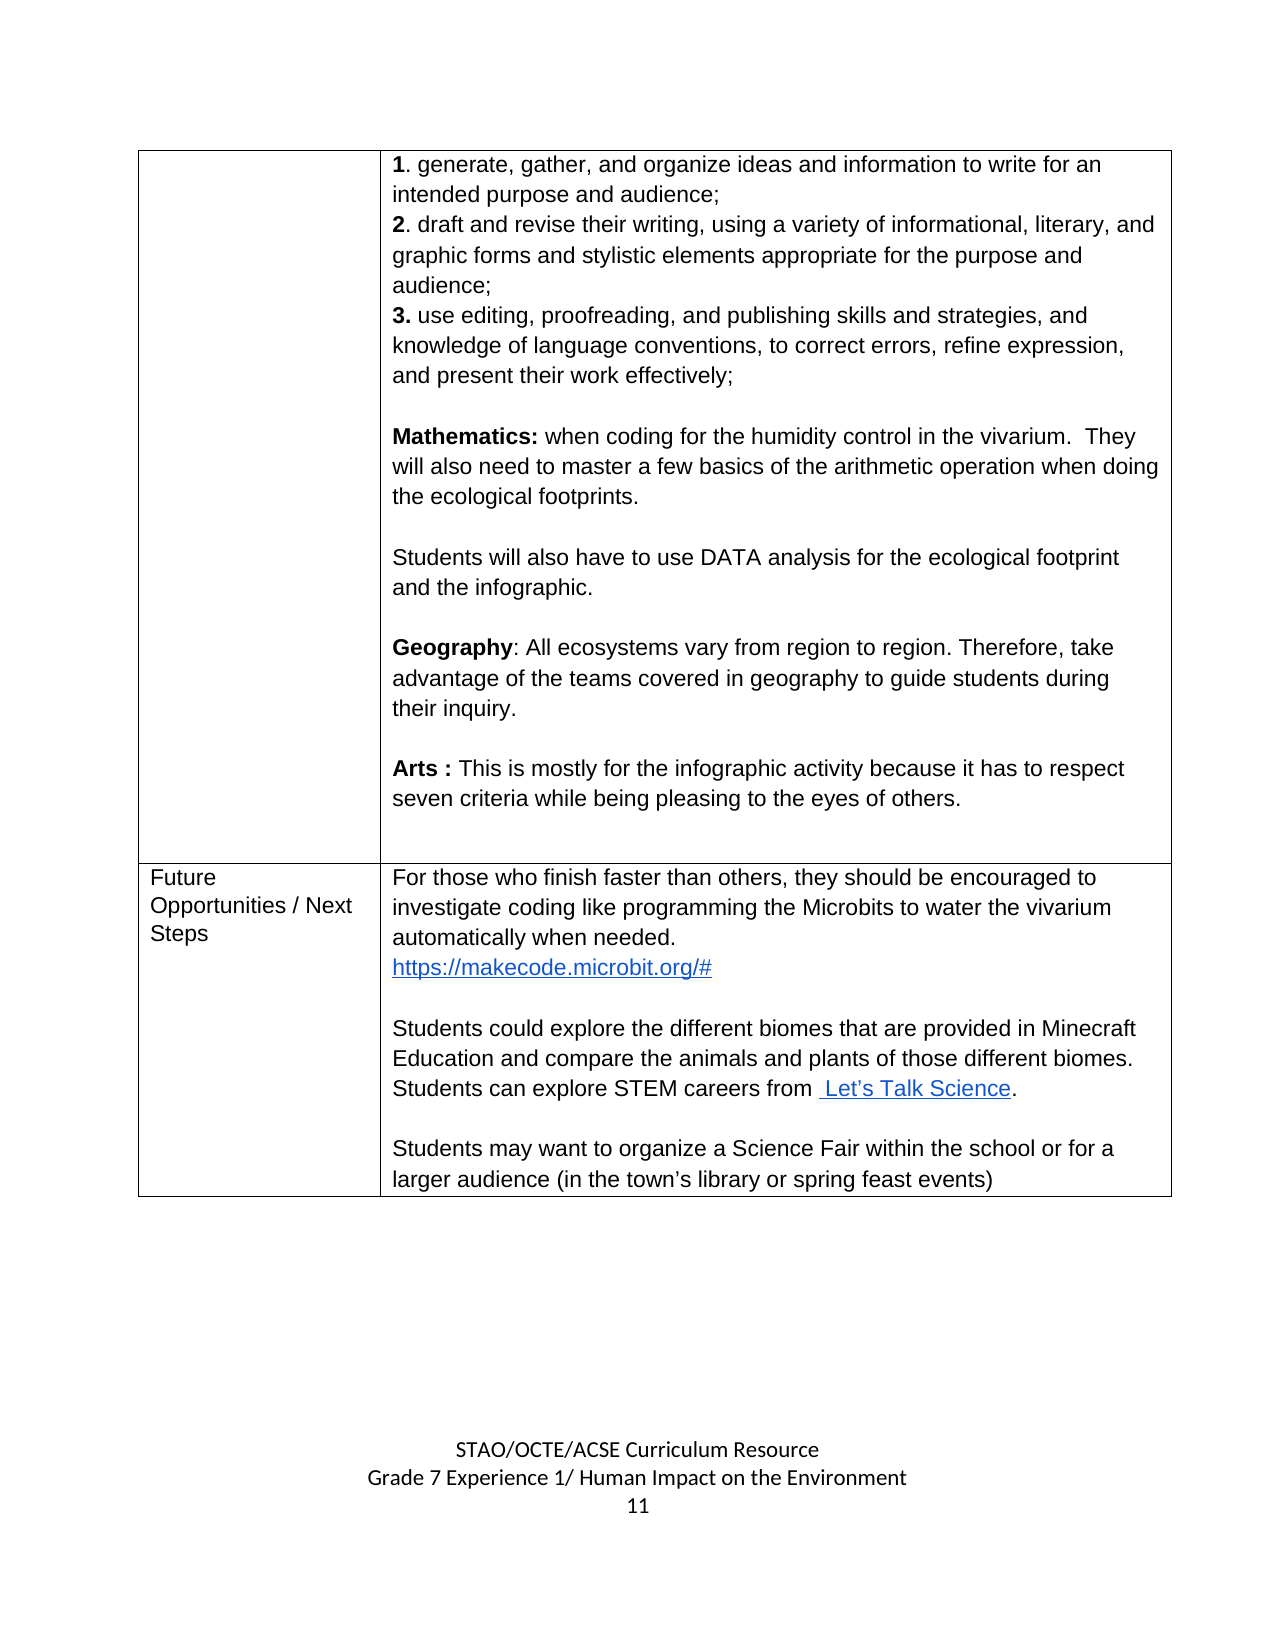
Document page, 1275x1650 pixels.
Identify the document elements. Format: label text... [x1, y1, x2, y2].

table_cell Future Opportunities / Next Steps [139, 864, 380, 1196]
table_cell For those who finish faster than others, they should be encouraged to investigate coding like programming the Microbits to water the vivarium automatically when needed. https://makecode.microbit.org/# Students could explore the different biomes that are provided in Minecraft Education and compare the animals and plants of those different biomes. Students can explore STEM careers from Let’s Talk Science. Students may want to organize a Science Fair within the school or for a larger audience (in the town’s library or spring feast events) [381, 864, 1171, 1196]
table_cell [139, 151, 380, 862]
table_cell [381, 151, 1171, 862]
